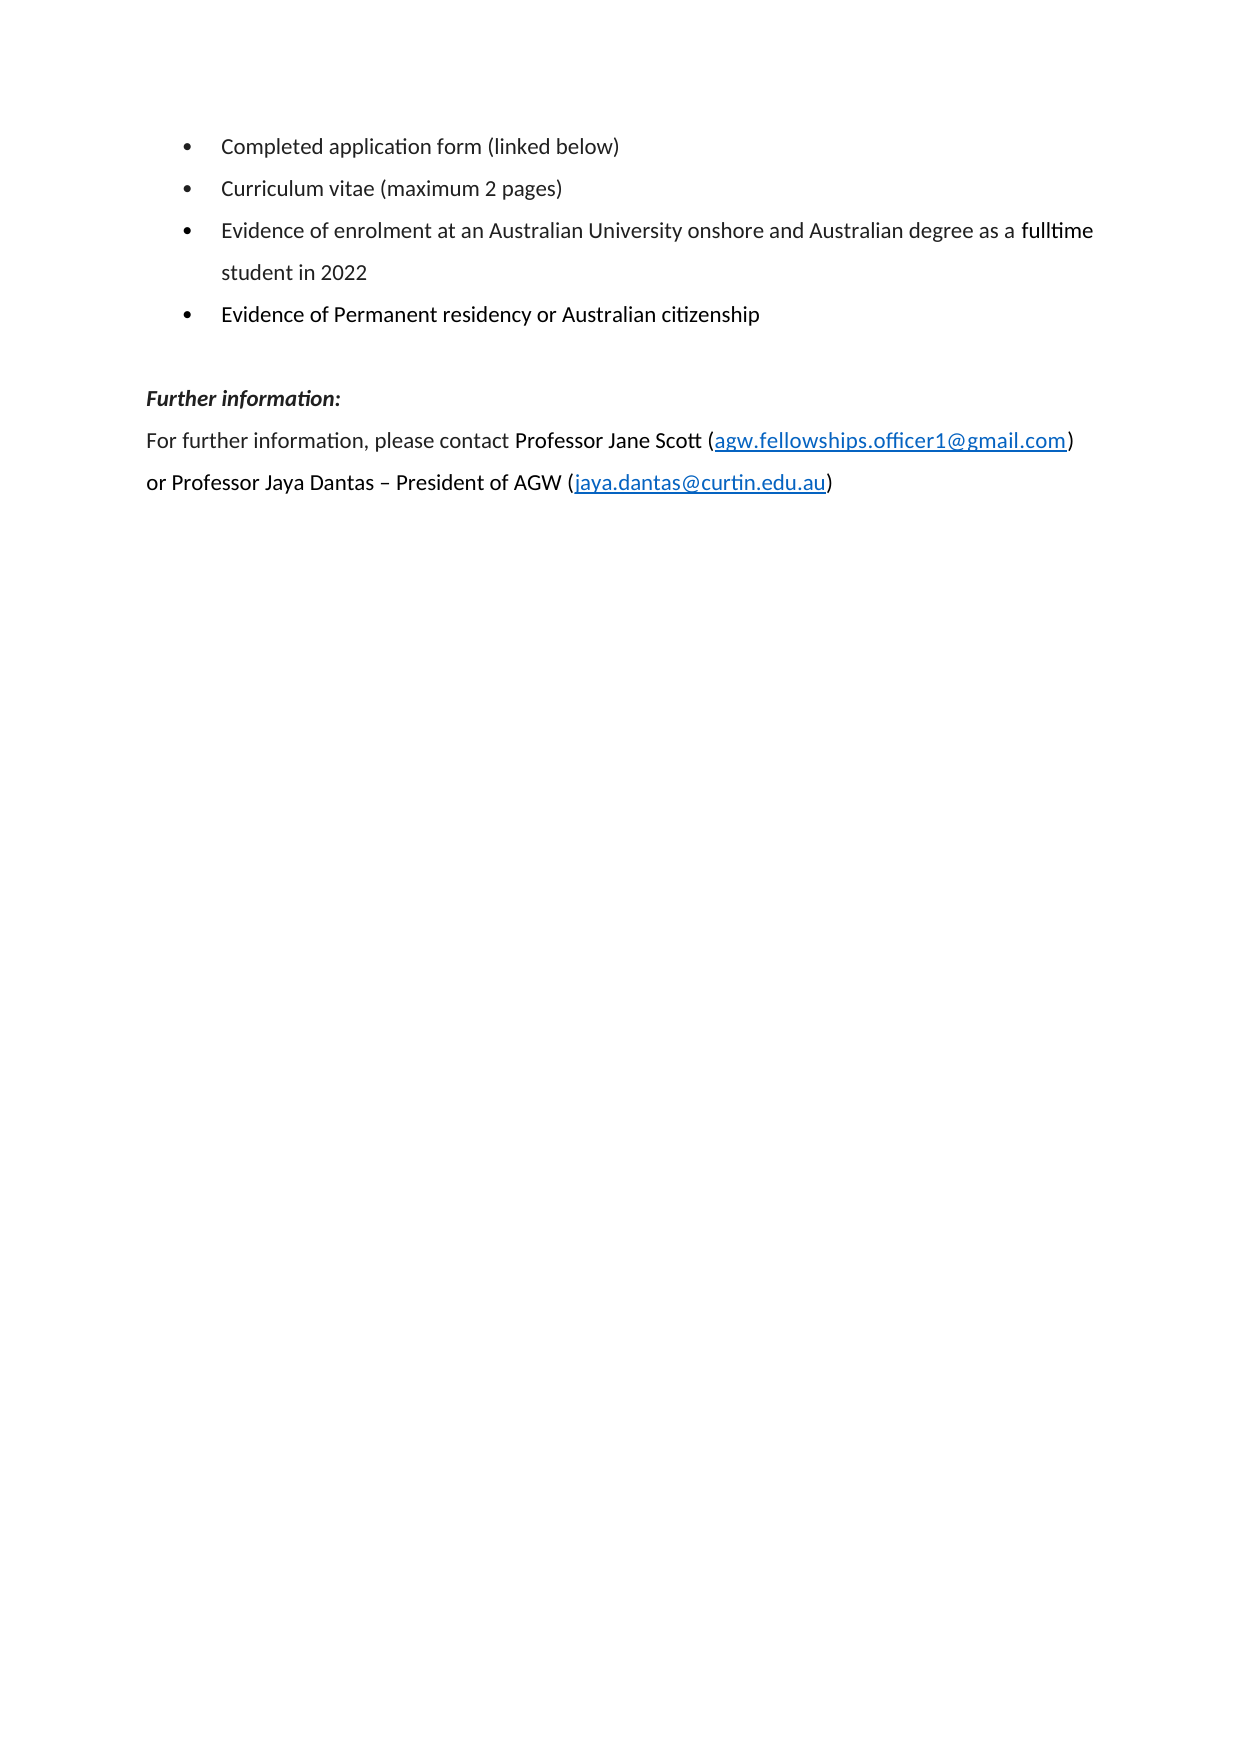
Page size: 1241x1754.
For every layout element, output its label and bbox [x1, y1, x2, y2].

table_header [118, 118, 1122, 611]
